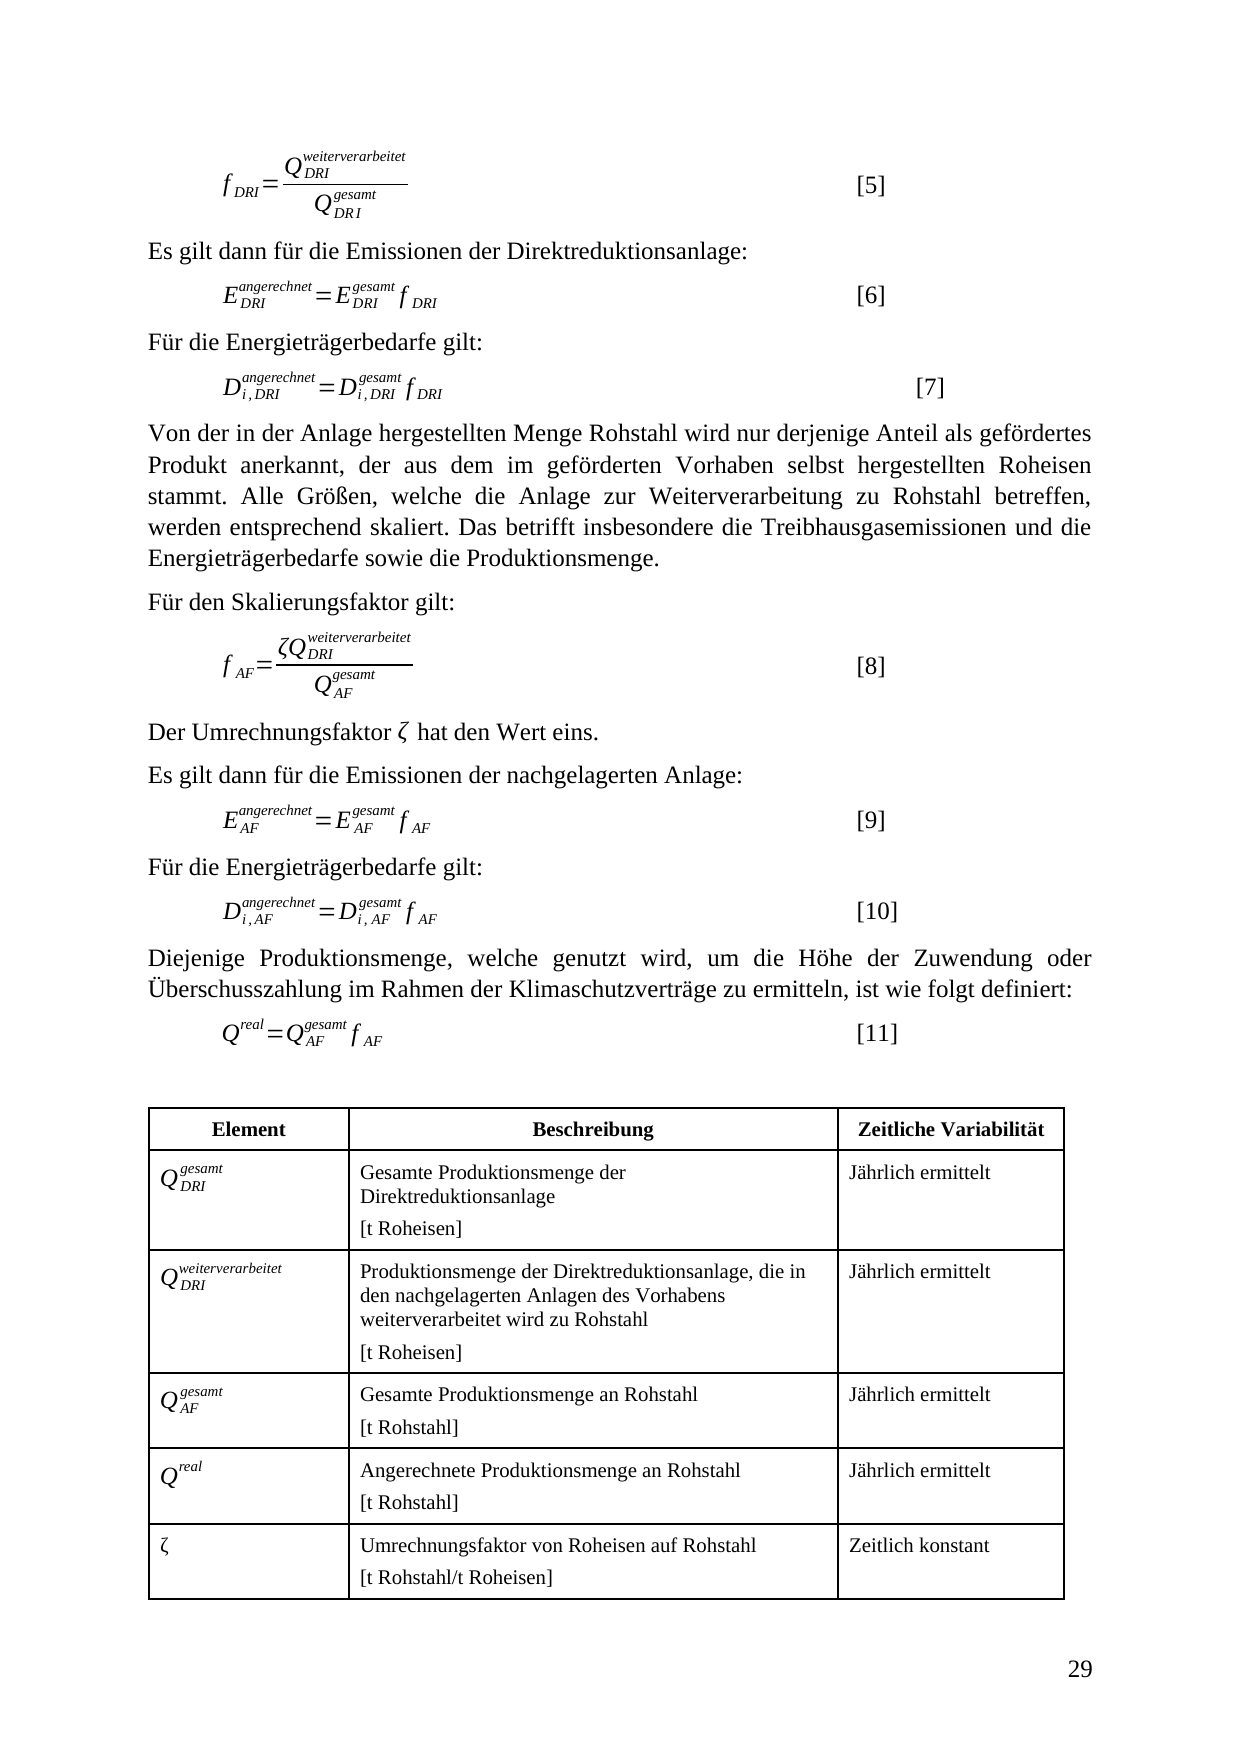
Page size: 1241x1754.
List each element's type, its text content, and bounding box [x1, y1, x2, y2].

text [8] [148, 628, 1092, 702]
text Es gilt dann für die Emissionen der Direktreduktionsanlage: [148, 234, 1092, 265]
table_cell Produktionsmenge der Direktreduktionsanlage, die in den nachgelagerten Anlagen des Vorhabens weiterverarbeitet wird zu Rohstahl [t Roheisen] [350, 1251, 837, 1372]
table_cell Jährlich ermittelt [839, 1251, 1063, 1372]
text [6] [148, 277, 1092, 312]
table_cell [150, 1151, 348, 1249]
text Es gilt dann für die Emissionen der nachgelagerten Anlage: [148, 758, 1092, 789]
table_cell [150, 1374, 348, 1447]
text [9] [148, 802, 1092, 837]
text Für den Skalierungsfaktor gilt: [148, 585, 1092, 616]
table_cell ζ [150, 1525, 348, 1598]
table_cell Jährlich ermittelt [839, 1374, 1063, 1447]
table_cell [150, 1251, 348, 1372]
table_cell Jährlich ermittelt [839, 1151, 1063, 1249]
text [11] [148, 1015, 1092, 1050]
text Von der in der Anlage hergestellten Menge Rohstahl wird nur derjenige Anteil als gefördertes Produkt anerkannt, der aus dem im geförderten Vorhaben selbst hergestellten Roheisen stammt. Alle Größen, welche die Anlage zur Weiterverarbeitung zu Rohstahl betreffen, werden entsprechend skaliert. Das betrifft insbesondere die Treibhausgasemissionen und die Energieträgerbedarfe sowie die Produktionsmenge. [148, 416, 1092, 572]
table_header Beschreibung [350, 1109, 837, 1149]
table_cell Jährlich ermittelt [839, 1449, 1063, 1522]
table_cell [150, 1449, 348, 1522]
text [7] [148, 368, 1092, 403]
table_header Zeitliche Variabilität [839, 1109, 1063, 1149]
text Diejenige Produktionsmenge, welche genutzt wird, um die Höhe der Zuwendung oder Überschusszahlung im Rahmen der Klimaschutzverträge zu ermitteln, ist wie folgt definiert: [148, 940, 1092, 1003]
table_header Element [150, 1109, 348, 1149]
text Für die Energieträgerbedarfe gilt: [148, 325, 1092, 356]
table_cell Zeitlich konstant [839, 1525, 1063, 1598]
text Der Umrechnungsfaktor hat den Wert eins. [148, 714, 1092, 746]
text Für die Energieträgerbedarfe gilt: [148, 849, 1092, 881]
table_cell Gesamte Produktionsmenge der Direktreduktionsanlage [t Roheisen] [350, 1151, 837, 1249]
table_cell Gesamte Produktionsmenge an Rohstahl [t Rohstahl] [350, 1374, 837, 1447]
table_cell Umrechnungsfaktor von Roheisen auf Rohstahl [t Rohstahl/t Roheisen] [350, 1525, 837, 1598]
table_cell Angerechnete Produktionsmenge an Rohstahl [t Rohstahl] [350, 1449, 837, 1522]
text [10] [148, 893, 1092, 928]
text [5] [148, 148, 1092, 221]
